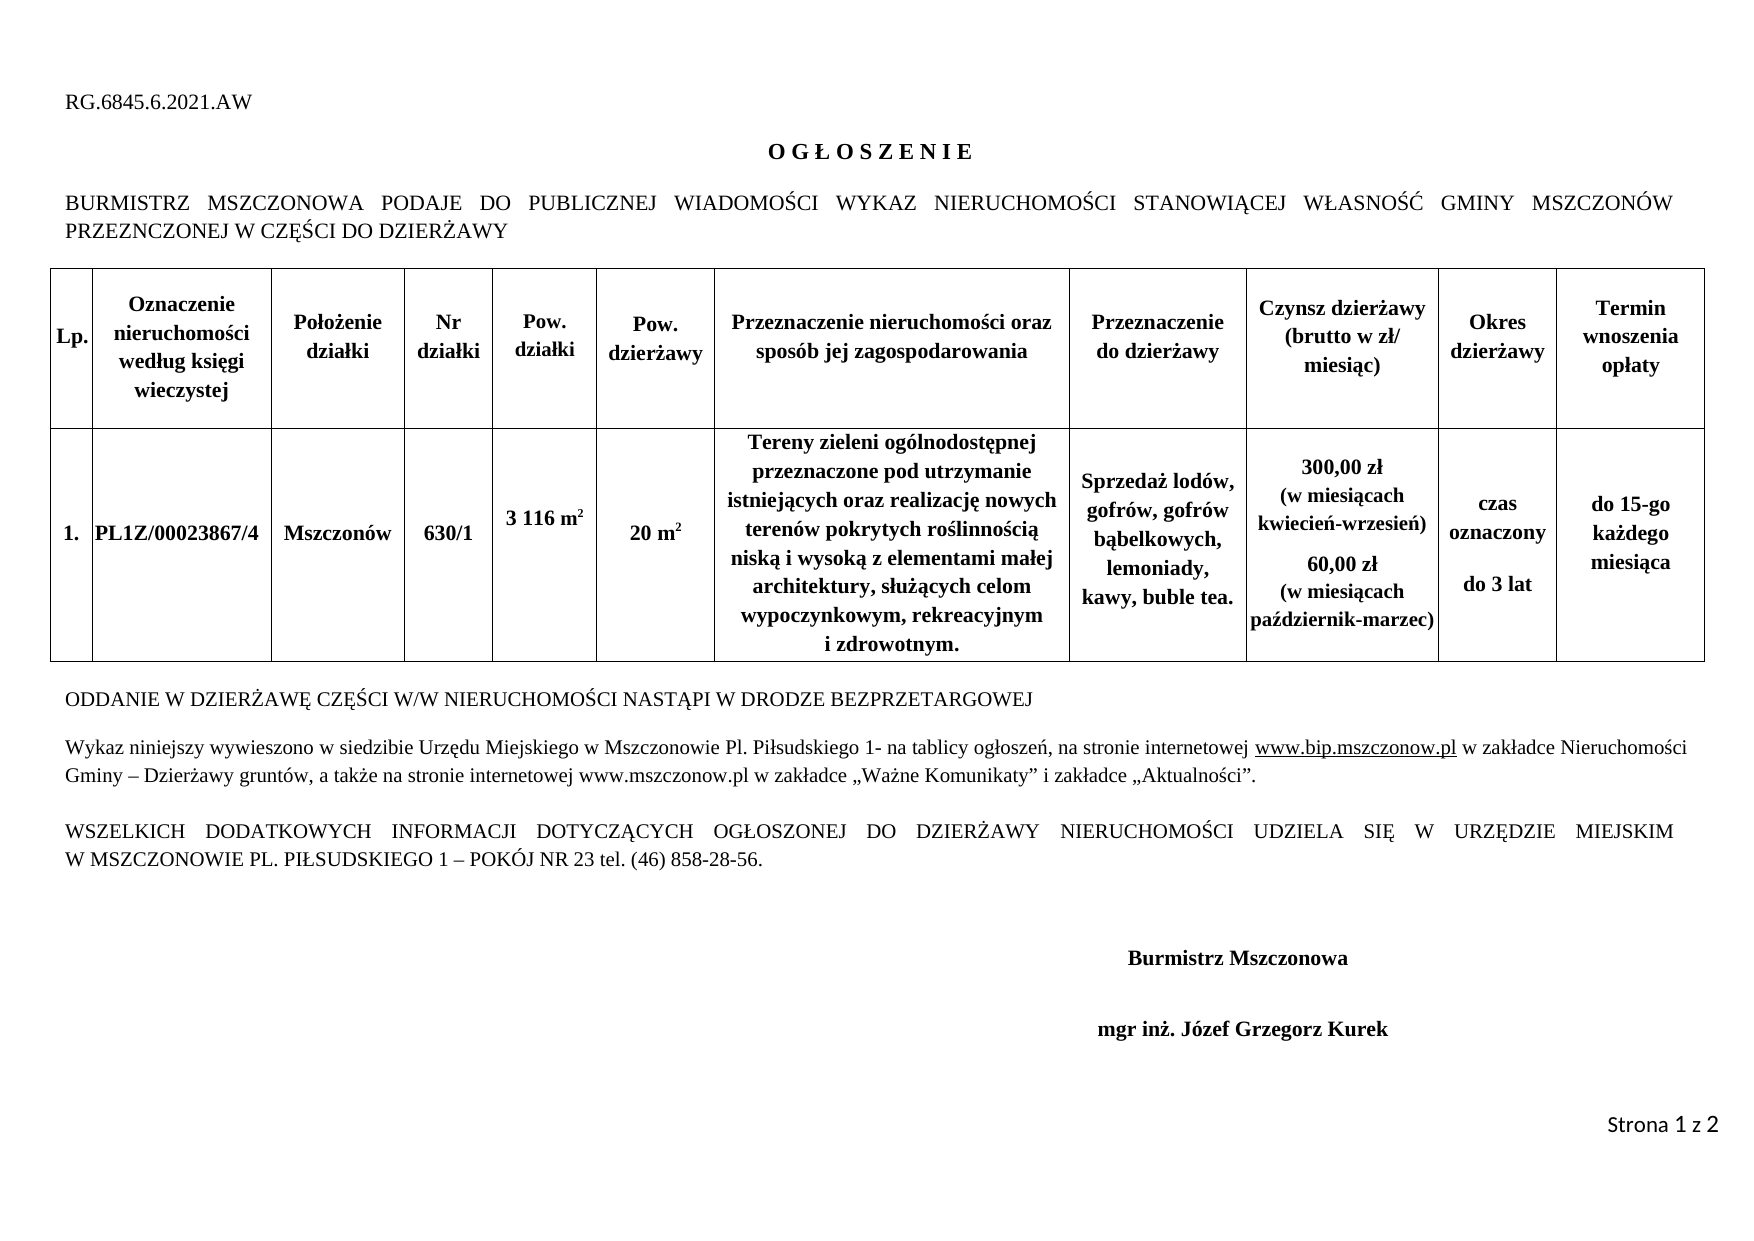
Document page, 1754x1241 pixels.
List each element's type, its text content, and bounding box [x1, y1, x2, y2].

table_cell Mszczonów [272, 429, 404, 661]
table_header Oznaczenie nieruchomości według księgi wieczystej [93, 269, 271, 428]
text Burmistrz Mszczonowa [65, 945, 1718, 970]
table_cell do 15-go każdego miesiąca [1557, 429, 1704, 661]
table_header Nr działki [405, 269, 492, 428]
text O G Ł O S Z E N I E [65, 138, 1674, 165]
table_header Lp. [51, 269, 92, 428]
text WSZELKICH DODATKOWYCH INFORMACJI DOTYCZĄCYCH OGŁOSZONEJ DO DZIERŻAWY NIERUCHOMOŚCI UDZIELA SIĘ W URZĘDZIE MIEJSKIM W MSZCZONOWIE PL. PIŁSUDSKIEGO 1 – POKÓJ NR 23 tel. (46) 858-28-56. [65, 819, 1674, 871]
table_header Położenie działki [272, 269, 404, 428]
table_cell Sprzedaż lodów, gofrów, gofrów bąbelkowych, lemoniady, kawy, buble tea. [1070, 429, 1246, 661]
text ODDANIE W DZIERŻAWĘ CZĘŚCI W/W NIERUCHOMOŚCI NASTĄPI W DRODZE BEZPRZETARGOWEJ [65, 687, 1718, 711]
table_cell czas oznaczony do 3 lat [1439, 429, 1556, 661]
table_cell 3 116 m2 [493, 429, 596, 661]
table_cell Tereny zieleni ogólnodostępnej przeznaczone pod utrzymanie istniejących oraz realizację nowych terenów pokrytych roślinnością niską i wysoką z elementami małej architektury, służących celom wypoczynkowym, rekreacyjnym i zdrowotnym. [715, 429, 1069, 661]
table_header Czynsz dzierżawy (brutto w zł/ miesiąc) [1247, 269, 1438, 428]
table_header Przeznaczenie nieruchomości oraz sposób jej zagospodarowania [715, 269, 1069, 428]
table_header Okres dzierżawy [1439, 269, 1556, 428]
table_cell 630/1 [405, 429, 492, 661]
table_header Przeznaczenie do dzierżawy [1070, 269, 1246, 428]
text mgr inż. Józef Grzegorz Kurek [1024, 1016, 1718, 1042]
text BURMISTRZ MSZCZONOWA PODAJE DO PUBLICZNEJ WIADOMOŚCI WYKAZ NIERUCHOMOŚCI STANOWIĄCEJ WŁASNOŚĆ GMINY MSZCZONÓW PRZEZNCZONEJ W CZĘŚCI DO DZIERŻAWY [65, 189, 1674, 244]
table_cell 1. [51, 429, 92, 661]
table_header Termin wnoszenia opłaty [1557, 269, 1704, 428]
table_cell PL1Z/00023867/4 [93, 429, 271, 661]
table_cell 300,00 zł (w miesiącach kwiecień-wrzesień) 60,00 zł (w miesiącach październik-marzec) [1247, 429, 1438, 661]
text Wykaz niniejszy wywieszono w siedzibie Urzędu Miejskiego w Mszczonowie Pl. Piłsudskiego 1- na tablicy ogłoszeń, na stronie internetowej www.bip.mszczonow.pl w zakładce Nieruchomości Gminy – Dzierżawy gruntów, a także na stronie internetowej www.mszczonow.pl w zakładce „Ważne Komunikaty” i zakładce „Aktualności”. [65, 735, 1718, 787]
table_header Pow. dzierżawy [597, 269, 714, 428]
text RG.6845.6.2021.AW [65, 89, 1718, 114]
table_cell 20 m2 [597, 429, 714, 661]
table_header Pow. działki [493, 269, 596, 428]
